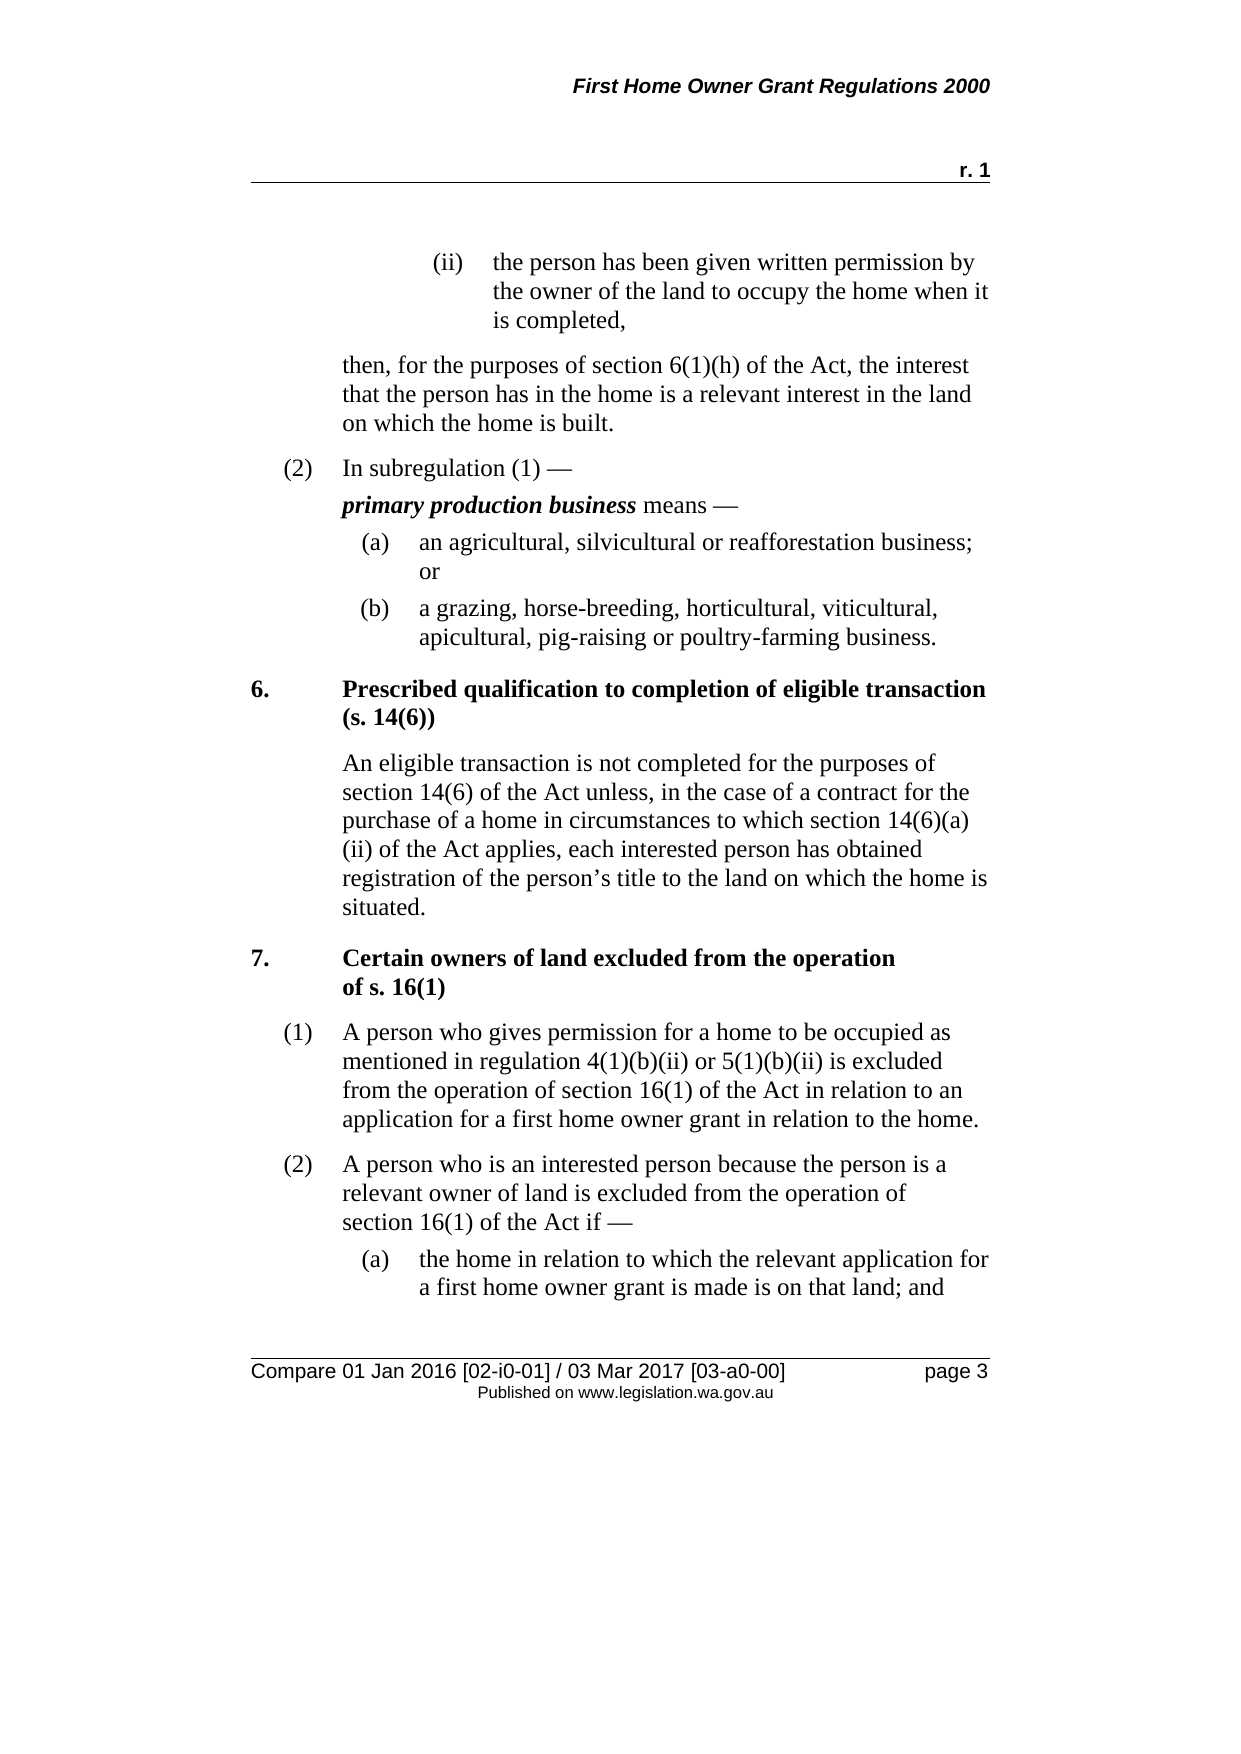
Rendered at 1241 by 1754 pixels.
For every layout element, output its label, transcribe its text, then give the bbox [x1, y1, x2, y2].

text then, for the purposes of section 6(1)(h) of the Act, the interest that the person has in the home is a relevant interest in the land on which the home is built. [251, 350, 990, 437]
text (a) the home in relation to which the relevant application for a first home owner grant is made is on that land; and [251, 1244, 990, 1301]
text An eligible transaction is not completed for the purposes of section 14(6) of the Act unless, in the case of a contract for the purchase of a home in circumstances to which section 14(6)(a)(ii) of the Act applies, each interested person has obtained registration of the person’s title to the land on which the home is situated. [251, 748, 990, 920]
text (ii) the person has been given written permission by the owner of the land to occupy the home when it is completed, [251, 247, 990, 334]
subtitle 6. Prescribed qualification to completion of eligible transaction (s. 14(6)) [251, 674, 990, 731]
text (2) In subregulation (1) — [251, 453, 990, 482]
text (b) a grazing, horse-breeding, horticultural, viticultural, apicultural, pig-raising or poultry-farming business. [251, 593, 990, 651]
text (1) A person who gives permission for a home to be occupied as mentioned in regulation 4(1)(b)(ii) or 5(1)(b)(ii) is excluded from the operation of section 16(1) of the Act in relation to an application for a first home owner grant in relation to the home. [251, 1017, 990, 1132]
text (a) an agricultural, silvicultural or reafforestation business; or [251, 527, 990, 585]
text (2) A person who is an interested person because the person is a relevant owner of land is excluded from the operation of section 16(1) of the Act if — [251, 1149, 990, 1235]
text primary production business means — [251, 490, 990, 519]
subtitle 7. Certain owners of land excluded from the operation of s. 16(1) [251, 943, 990, 1001]
